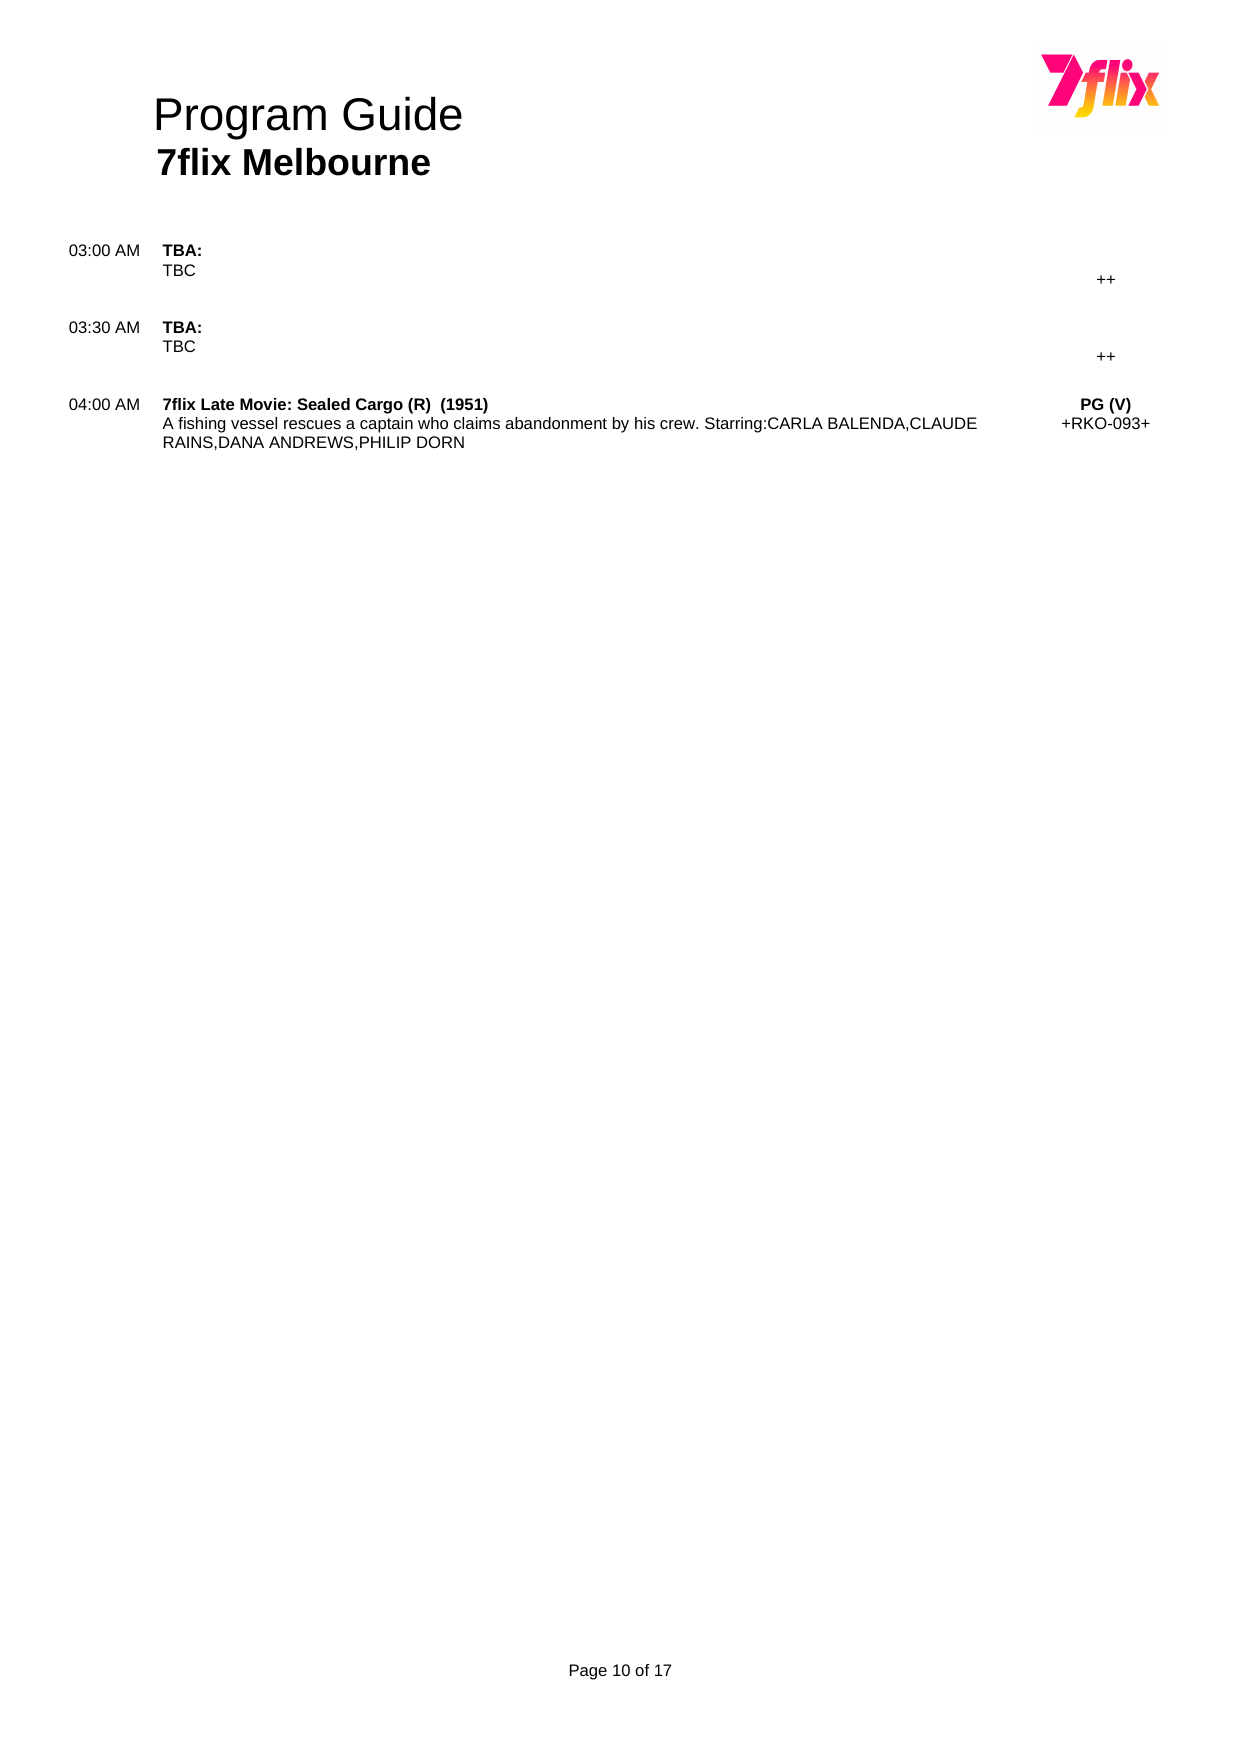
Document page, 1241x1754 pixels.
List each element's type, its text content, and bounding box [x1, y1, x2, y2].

table_header ++ [1022, 241, 1189, 289]
table_header TBA: TBC [151, 318, 1022, 366]
table_header 7flix Late Movie: Sealed Cargo (R) (1951) A fishing vessel rescues a captain who claims abandonment by his crew. Starring:CARLA BALENDA,CLAUDE RAINS,DANA ANDREWS,PHILIP DORN [151, 395, 1022, 452]
table_header ++ [1022, 318, 1189, 366]
table_header 04:00 AM [51, 395, 151, 452]
table_header TBA: TBC [151, 241, 1022, 289]
table_header PG (V) +RKO-093+ [1022, 395, 1189, 452]
picture [1031, 41, 1170, 131]
table_header 03:00 AM [51, 241, 151, 289]
table_header 03:30 AM [51, 318, 151, 366]
